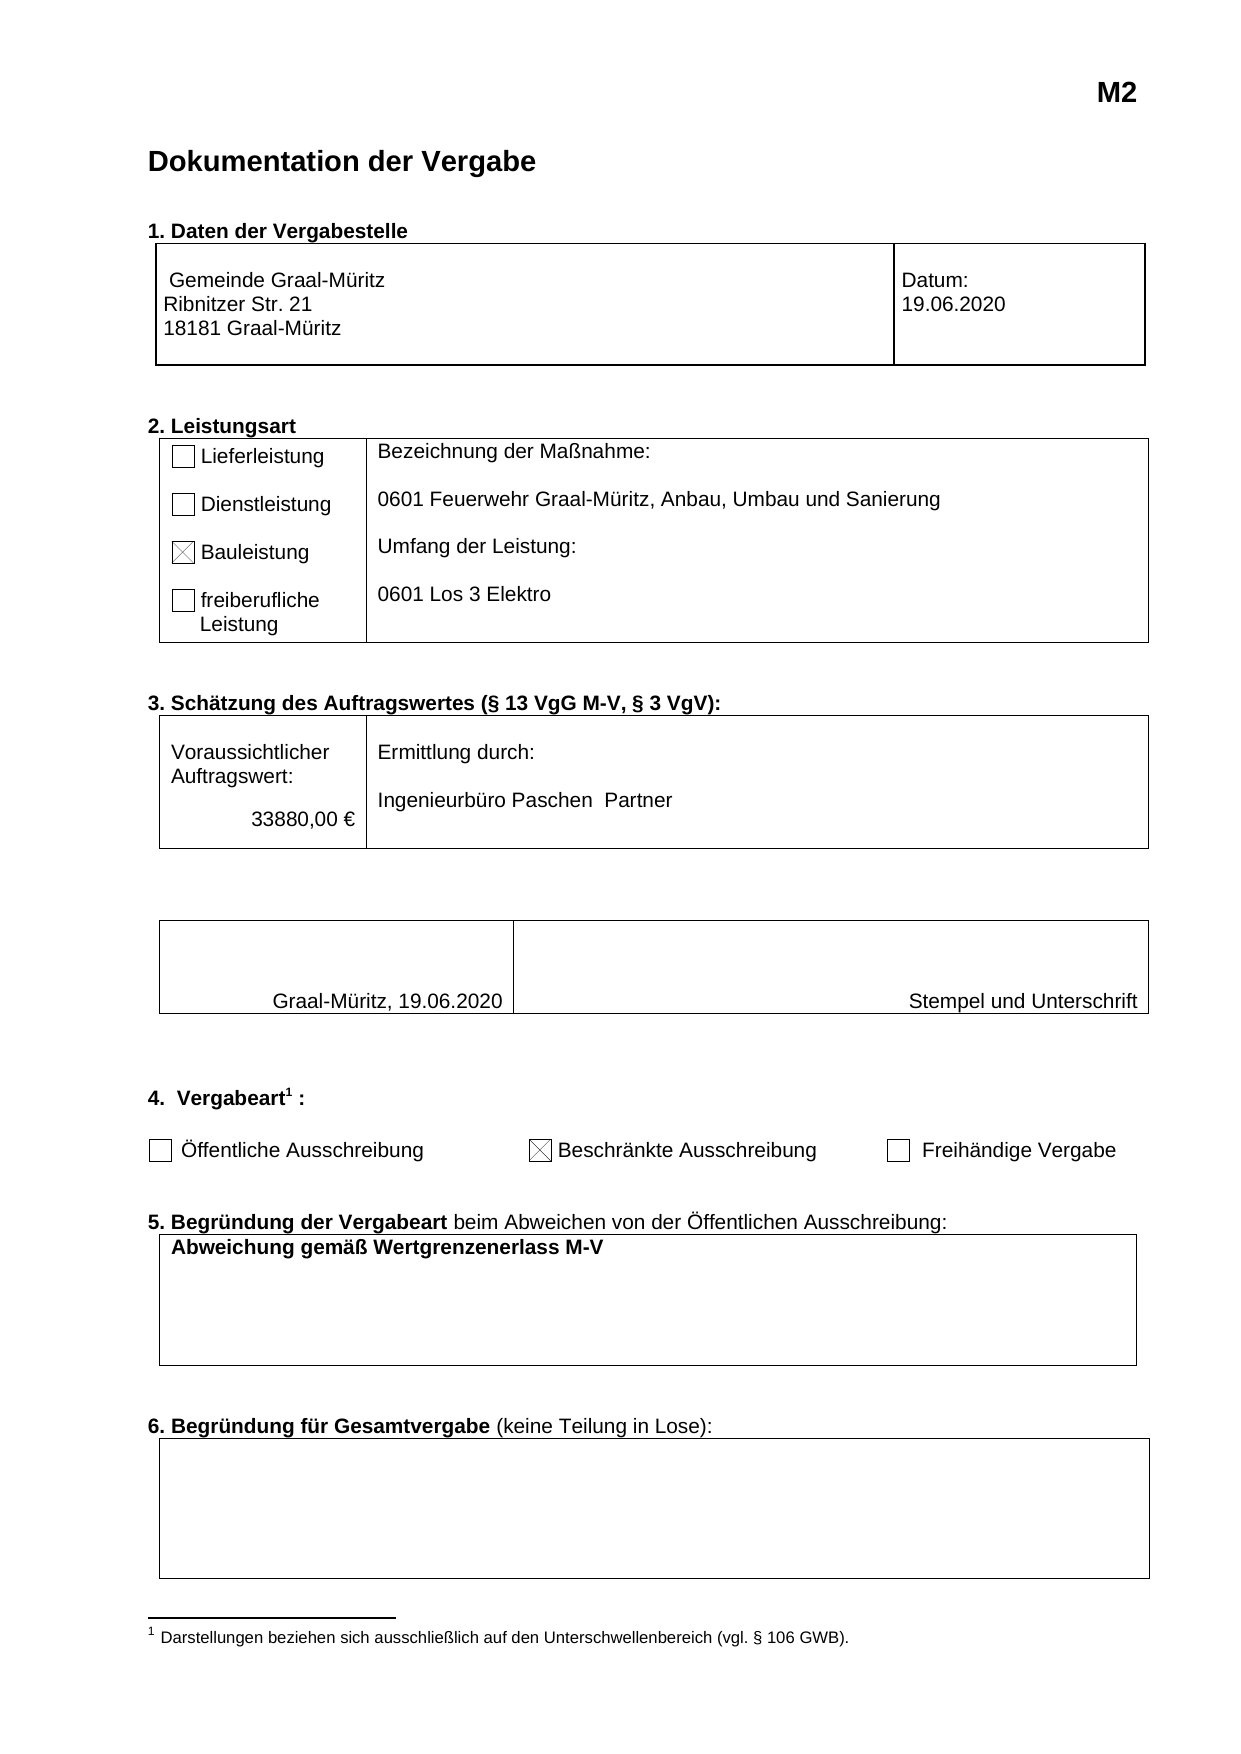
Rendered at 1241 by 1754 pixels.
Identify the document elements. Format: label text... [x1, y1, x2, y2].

table_header Lieferleistung Dienstleistung Bauleistung freiberufliche Leistung [160, 439, 366, 642]
text 5. Begründung der Vergabeart beim Abweichen von der Öffentlichen Ausschreibung: [148, 1210, 1137, 1234]
subtitle Dokumentation der Vergabe [148, 144, 1137, 178]
text 1. Daten der Vergabestelle [148, 219, 1137, 243]
text 4. Vergabeart : [148, 1085, 1137, 1138]
text 2. Leistungsart [148, 413, 1137, 437]
text 6. Begründung für Gesamtvergabe (keine Teilung in Lose): [148, 1414, 1137, 1438]
table_cell 33880,00 € [160, 790, 366, 847]
text Öffentliche Ausschreibung Beschränkte Ausschreibung Freihändige Vergabe [551, 1138, 1137, 1162]
table_header Voraussichtlicher Auftragswert: [160, 716, 366, 790]
table_header Stempel und Unterschrift [514, 921, 1148, 1012]
table_header Bezeichnung der Maßnahme: 0601 Feuerwehr Graal-Müritz, Anbau, Umbau und Sanierung Umfang der Leistung: 0601 Los 3 Elektro [367, 439, 1148, 642]
text Öffentliche Ausschreibung Beschränkte Ausschreibung Freihändige Vergabe [148, 1138, 529, 1162]
table_header [160, 1235, 1136, 1365]
text 3. Schätzung des Auftragswertes (§ 13 VgG M-V, § 3 VgV): [148, 691, 1137, 715]
table_header Ermittlung durch: Ingenieurbüro Paschen Partner [367, 716, 1148, 847]
table_header Graal-Müritz, 19.06.2020 [160, 921, 513, 1012]
table_header Datum: 19.06.2020 [895, 244, 1144, 364]
table_header [160, 1439, 1149, 1578]
table_header Gemeinde Graal-Müritz Ribnitzer Str. 21 18181 Graal-Müritz [157, 244, 893, 364]
